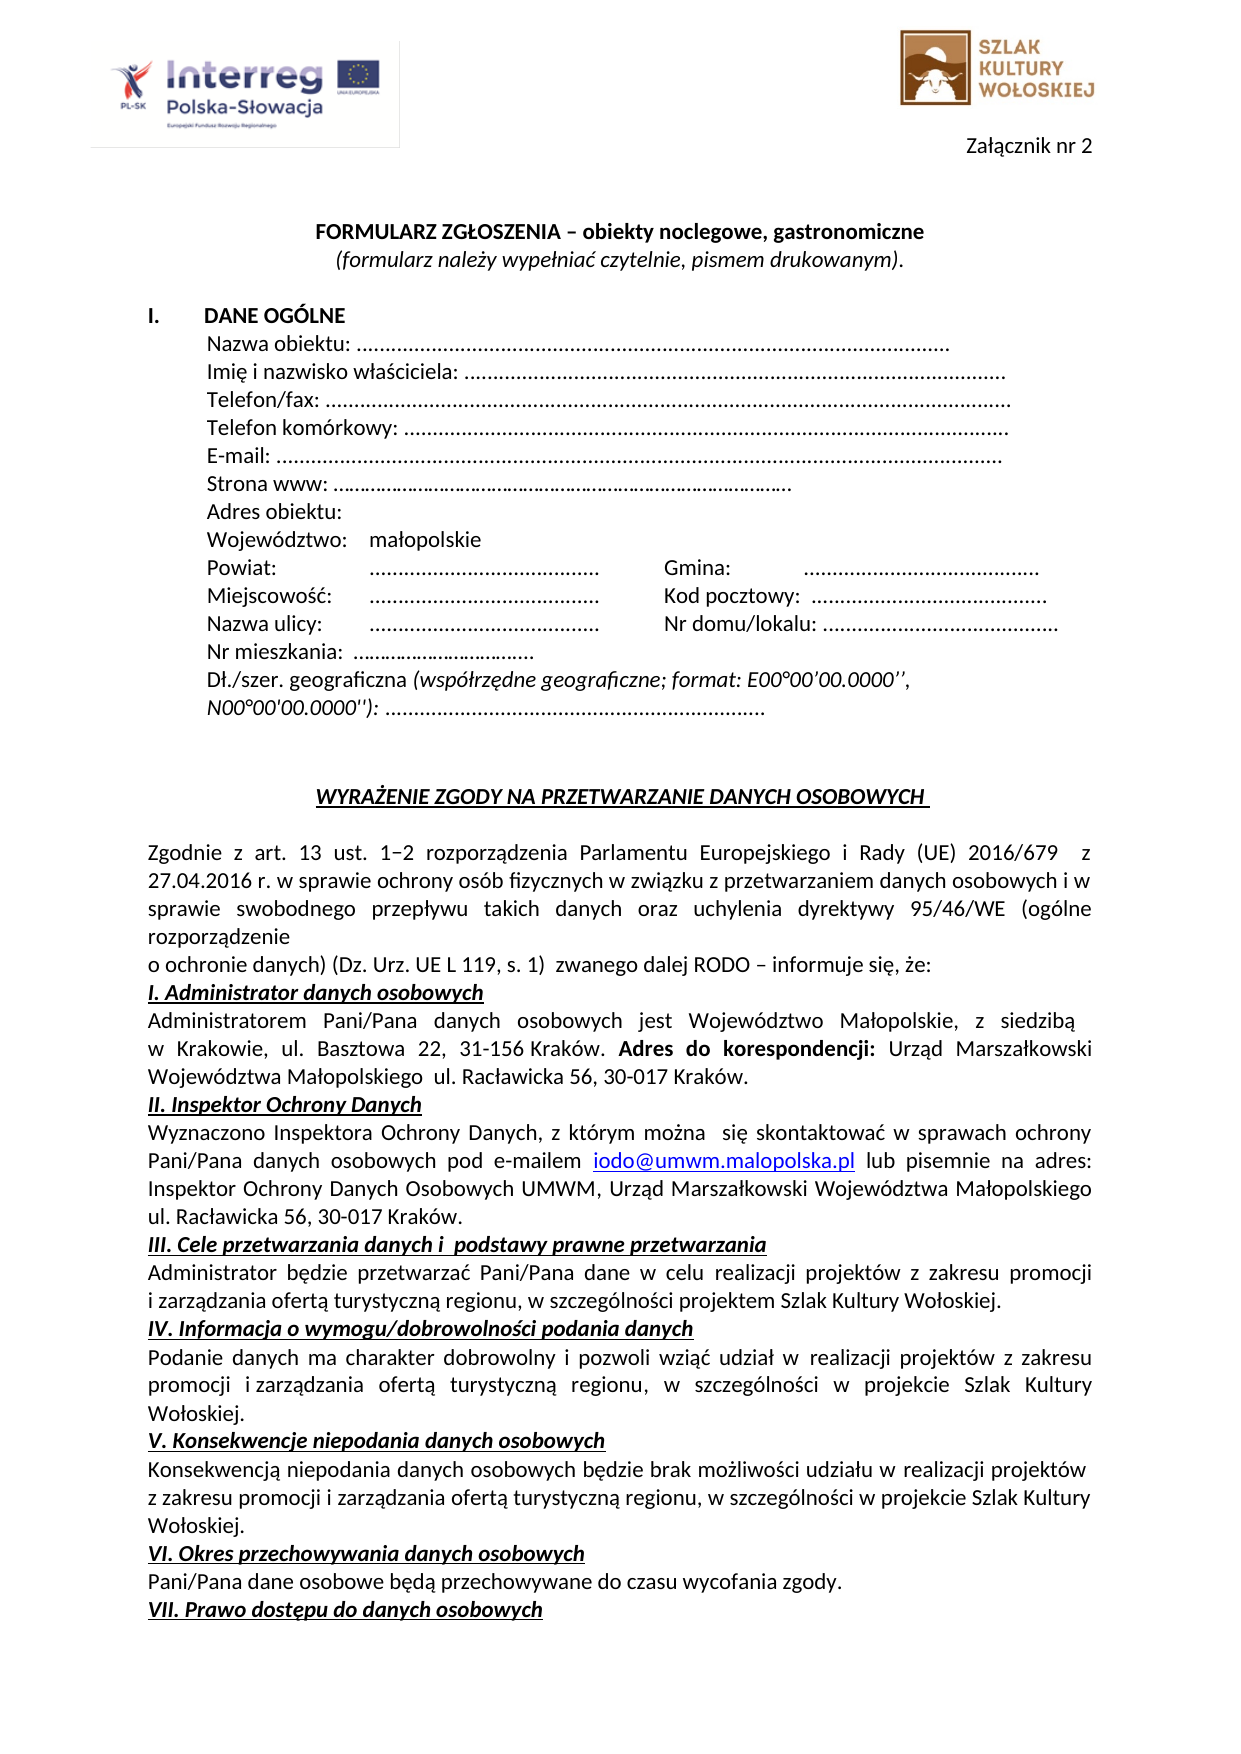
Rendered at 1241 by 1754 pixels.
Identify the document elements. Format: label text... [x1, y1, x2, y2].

list VI. Okres przechowywania danych osobowych [148, 1539, 1093, 1567]
text III. Cele przetwarzania danych i podstawy prawne przetwarzania [148, 1231, 1093, 1258]
text Nazwa obiektu: ....................................................................................................... [207, 329, 1093, 357]
text Nazwa ulicy: ........................................ Nr domu/lokalu: ......................................... [207, 609, 1093, 637]
text FORMULARZ ZGŁOSZENIA – obiekty noclegowe, gastronomiczne [148, 217, 1093, 245]
text E-mail: .............................................................................................................................. [207, 441, 1093, 469]
text Dł./szer. geograficzna (współrzędne geograficzne; format: E00°00’00.0000’’, N00°00'00.0000''): .................................................................. [207, 665, 1093, 721]
text Miejscowość: ........................................ Kod pocztowy: ......................................... [207, 581, 1093, 609]
text Telefon komórkowy: ......................................................................................................... [207, 413, 1093, 441]
list Administrator będzie przetwarzać Pani/Pana dane w celu realizacji projektów z zakresu promocji i zarządzania ofertą turystyczną regionu, w szczególności projektem Szlak Kultury Wołoskiej. [148, 1258, 1093, 1314]
text Pani/Pana dane osobowe będą przechowywane do czasu wycofania zgody. [148, 1567, 1093, 1595]
text Telefon/fax: ....................................................................................................................... [207, 385, 1093, 413]
text VII. Prawo dostępu do danych osobowych [148, 1595, 1093, 1623]
text Załącznik nr 2 [148, 132, 1093, 159]
list Administratorem Pani/Pana danych osobowych jest Województwo Małopolskie, z siedzibą w Krakowie, ul. Basztowa 22, 31-156 Kraków. Adres do korespondencji: Urząd Marszałkowski Województwa Małopolskiego ul. Racławicka 56, 30-017 Kraków. [148, 1006, 1093, 1090]
text Nr mieszkania: ………………………….... [207, 637, 1093, 665]
list V. Konsekwencje niepodania danych osobowych [148, 1427, 1093, 1455]
list DANE OGÓLNE [148, 301, 1093, 329]
list Podanie danych ma charakter dobrowolny i pozwoli wziąć udział w realizacji projektów z zakresu promocji i zarządzania ofertą turystyczną regionu, w szczególności w projekcie Szlak Kultury Wołoskiej. [148, 1343, 1093, 1427]
text Województwo: małopolskie [207, 525, 1093, 553]
list Wyznaczono Inspektora Ochrony Danych, z którym można się skontaktować w sprawach ochrony Pani/Pana danych osobowych pod e-mailem iodo@umwm.malopolska.pl lub pisemnie na adres: Inspektor Ochrony Danych Osobowych UMWM, Urząd Marszałkowski Województwa Małopolskiego ul. Racławicka 56, 30-017 Kraków. [148, 1118, 1093, 1231]
text Strona www: …………………………………………………………………………… [207, 469, 1093, 497]
text WYRAŻENIE ZGODY NA PRZETWARZANIE DANYCH OSOBOWYCH [148, 782, 1093, 810]
text I. Administrator danych osobowych [148, 978, 1093, 1006]
text (formularz należy wypełniać czytelnie, pismem drukowanym). [148, 245, 1093, 273]
text IV. Informacja o wymogu/dobrowolności podania danych [148, 1314, 1093, 1343]
text Adres obiektu: [207, 497, 1093, 525]
text II. Inspektor Ochrony Danych [148, 1090, 1093, 1118]
picture [90, 41, 400, 149]
text Powiat: ........................................ Gmina: ......................................... [207, 553, 1093, 581]
text Imię i nazwisko właściciela: .............................................................................................. [207, 357, 1093, 385]
list Zgodnie z art. 13 ust. 1−2 rozporządzenia Parlamentu Europejskiego i Rady (UE) 2016/679 z 27.04.2016 r. w sprawie ochrony osób fizycznych w związku z przetwarzaniem danych osobowych i w sprawie swobodnego przepływu takich danych oraz uchylenia dyrektywy 95/46/WE (ogólne rozporządzenie o ochronie danych) (Dz. Urz. UE L 119, s. 1) zwanego dalej RODO – informuje się, że: [148, 838, 1093, 978]
picture [896, 26, 1101, 109]
list Konsekwencją niepodania danych osobowych będzie brak możliwości udziału w realizacji projektów z zakresu promocji i zarządzania ofertą turystyczną regionu, w szczególności w projekcie Szlak Kultury Wołoskiej. [148, 1455, 1093, 1539]
